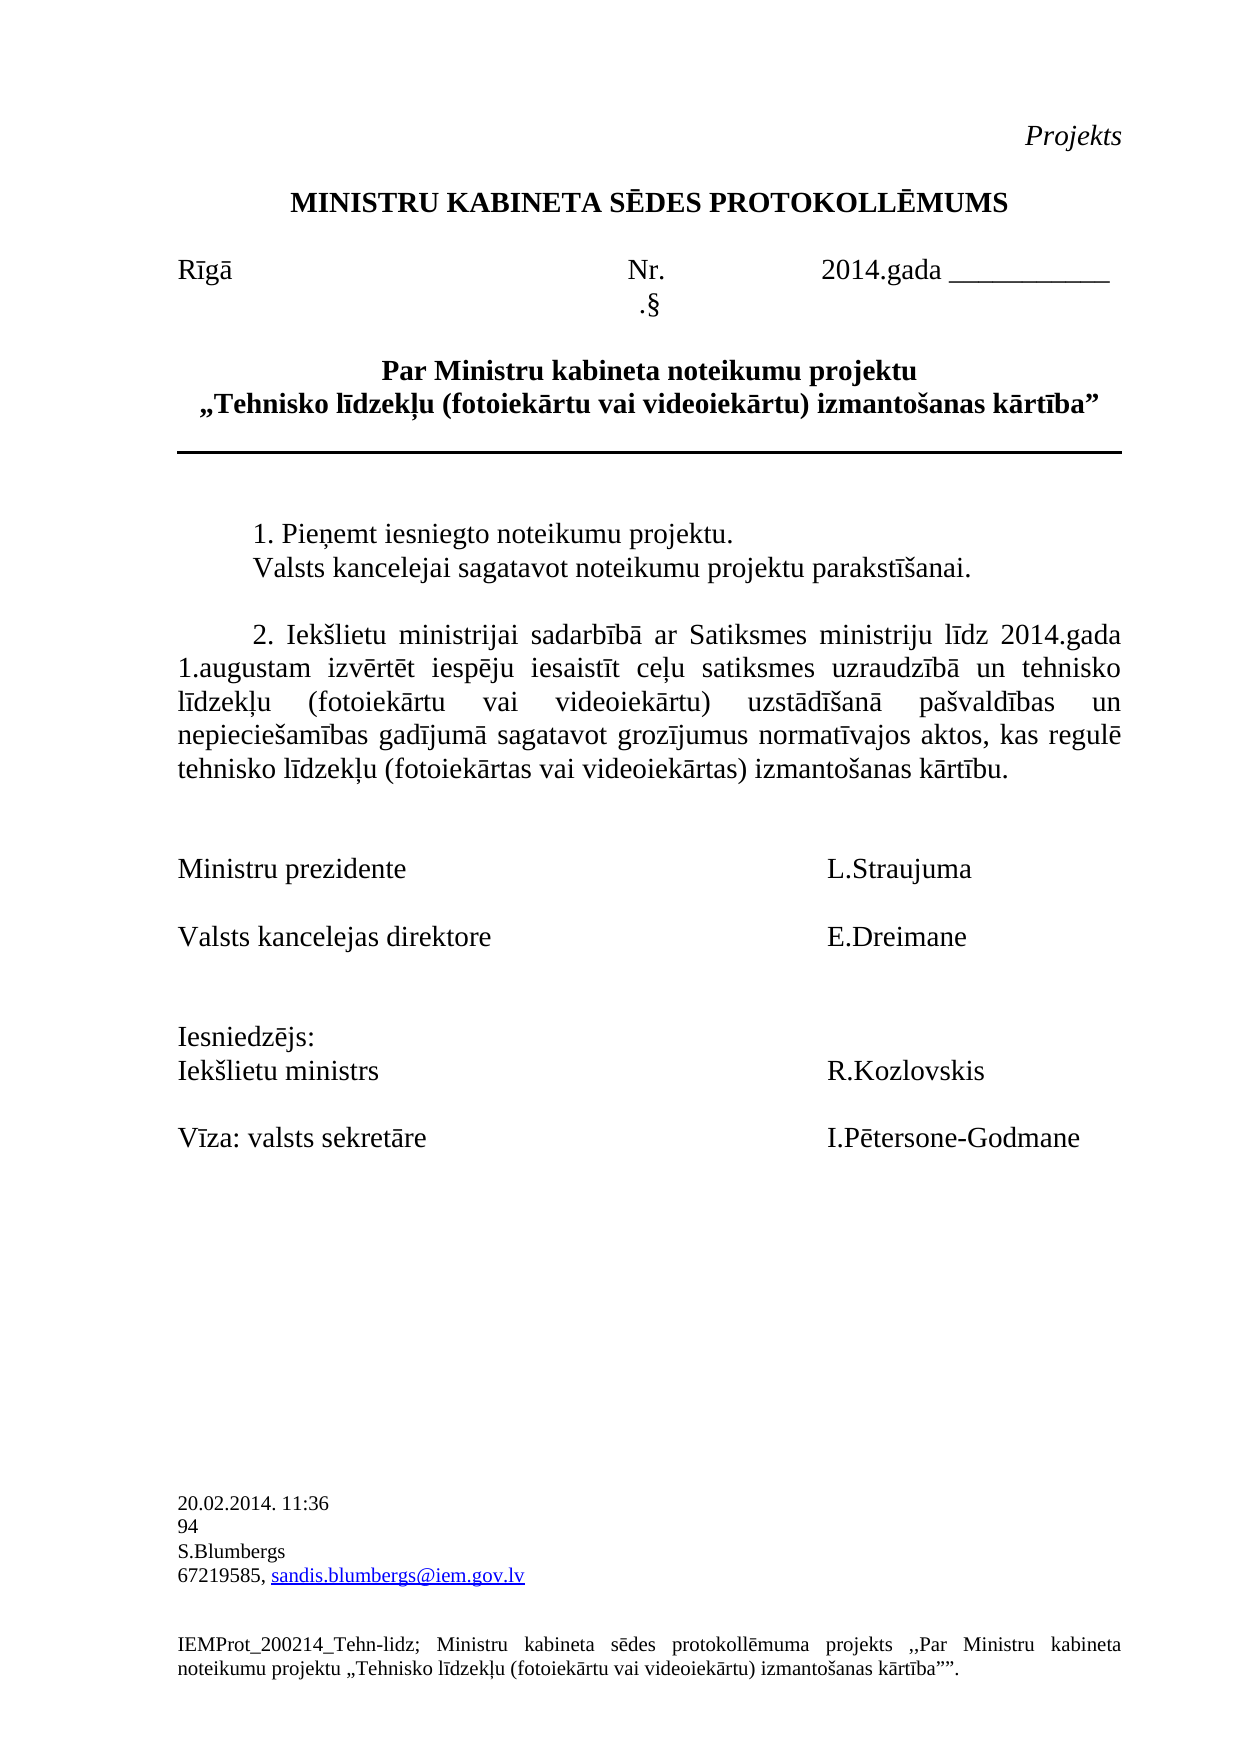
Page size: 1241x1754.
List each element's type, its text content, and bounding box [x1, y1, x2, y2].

text Ministru prezidente L.Straujuma [177, 852, 1122, 885]
text Valsts kancelejas direktore E.Dreimane [177, 919, 1122, 952]
text Valsts kancelejai sagatavot noteikumu projektu parakstīšanai. [177, 550, 1122, 583]
text Projekts [177, 118, 1122, 152]
text Rīgā Nr. 2014.gada ___________ [177, 252, 1122, 286]
text „Tehnisko līdzekļu (fotoiekārtu vai videoiekārtu) izmantošanas kārtība” [177, 386, 1122, 420]
text S.Blumbergs [177, 1538, 1122, 1563]
text Iekšlietu ministrs R.Kozlovskis [177, 1053, 1122, 1086]
text MINISTRU KABINETA SĒDES PROTOKOLLĒMUMS [177, 185, 1122, 219]
text 1. Pieņemt iesniegto noteikumu projektu. [177, 516, 1122, 550]
text Iesniedzējs: [177, 1019, 1122, 1053]
text 20.02.2014. 11:36 [177, 1490, 1122, 1514]
text Par Ministru kabineta noteikumu projektu [177, 353, 1122, 386]
text 94 [177, 1514, 1122, 1538]
text .§ [177, 286, 1122, 319]
text 2. Iekšlietu ministrijai sadarbībā ar Satiksmes ministriju līdz 2014.gada 1.augustam izvērtēt iespēju iesaistīt ceļu satiksmes uzraudzībā un tehnisko līdzekļu (fotoiekārtu vai videoiekārtu) uzstādīšanā pašvaldības un nepieciešamības gadījumā sagatavot grozījumus normatīvajos aktos, kas regulē tehnisko līdzekļu (fotoiekārtas vai videoiekārtas) izmantošanas kārtību. [177, 617, 1122, 784]
text 67219585, sandis.blumbergs@iem.gov.lv [177, 1563, 1122, 1587]
text Vīza: valsts sekretāre I.Pētersone-Godmane [177, 1120, 1122, 1153]
